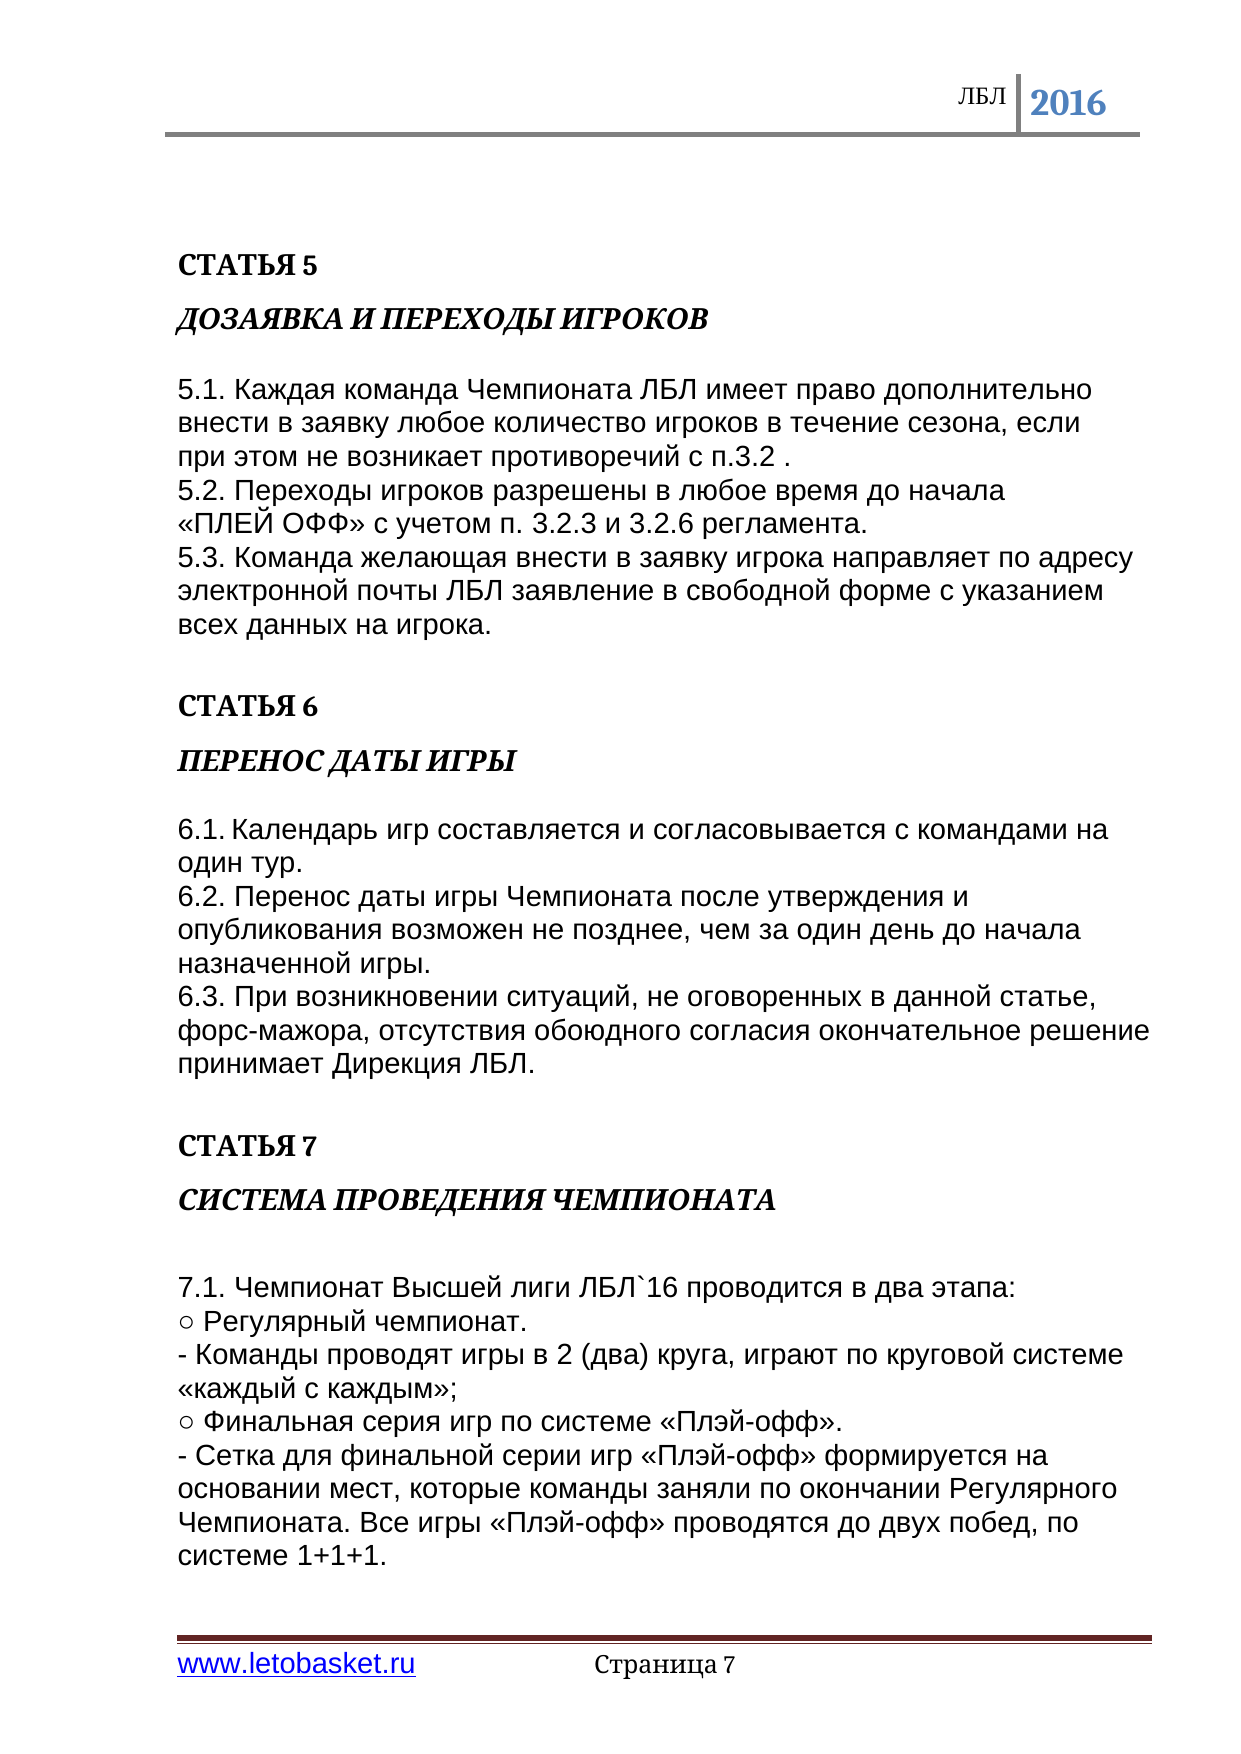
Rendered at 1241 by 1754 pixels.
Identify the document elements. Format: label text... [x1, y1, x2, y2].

text 5.1. Каждая команда Чемпионата ЛБЛ имеет право дополнительно внести в заявку любое количество игроков в течение сезона, если [177, 372, 1152, 439]
text при этом не возникает противоречий с п.3.2 . [177, 439, 1152, 473]
text - Сетка для финальной серии игр «Плэй-офф» формируется на основании мест, которые команды заняли по окончании Регулярного Чемпионата. Все игры «Плэй-офф» проводятся до двух побед, по системе 1+1+1. [177, 1438, 1152, 1572]
text «ПЛЕЙ ОФФ» с учетом п. 3.2.3 и 3.2.6 регламента. [177, 506, 1152, 540]
subtitle СИСТЕМА ПРОВЕДЕНИЯ ЧЕМПИОНАТА [177, 1184, 1152, 1218]
text 6.1. Календарь игр составляется и согласовывается с командами на один тур. [177, 812, 1152, 879]
text ○ Регулярный чемпионат. [177, 1303, 1152, 1337]
subtitle СТАТЬЯ 5 [177, 249, 1152, 282]
subtitle СТАТЬЯ 7 [177, 1130, 1152, 1164]
text - Команды проводят игры в 2 (два) круга, играют по круговой системе «каждый с каждым»; [177, 1337, 1152, 1404]
text 6.3. При возникновении ситуаций, не оговоренных в данной статье, форс-мажора, отсутствия обоюдного согласия окончательное решение принимает Дирекция ЛБЛ. [177, 979, 1152, 1080]
text 7.1. Чемпионат Высшей лиги ЛБЛ`16 проводится в два этапа: [177, 1270, 1152, 1303]
text ○ Финальная серия игр по системе «Плэй-офф». [177, 1404, 1152, 1438]
text 5.2. Переходы игроков разрешены в любое время до начала [177, 473, 1152, 506]
subtitle ДОЗАЯВКА И ПЕРЕХОДЫ ИГРОКОВ [177, 303, 1152, 337]
text 6.2. Перенос даты игры Чемпионата после утверждения и опубликования возможен не позднее, чем за один день до начала назначенной игры. [177, 879, 1152, 979]
subtitle СТАТЬЯ 6 [177, 690, 1152, 724]
text 5.3. Команда желающая внести в заявку игрока направляет по адресу электронной почты ЛБЛ заявление в свободной форме с указанием всех данных на игрока. [177, 540, 1152, 640]
subtitle ПЕРЕНОС ДАТЫ ИГРЫ [177, 745, 1152, 778]
